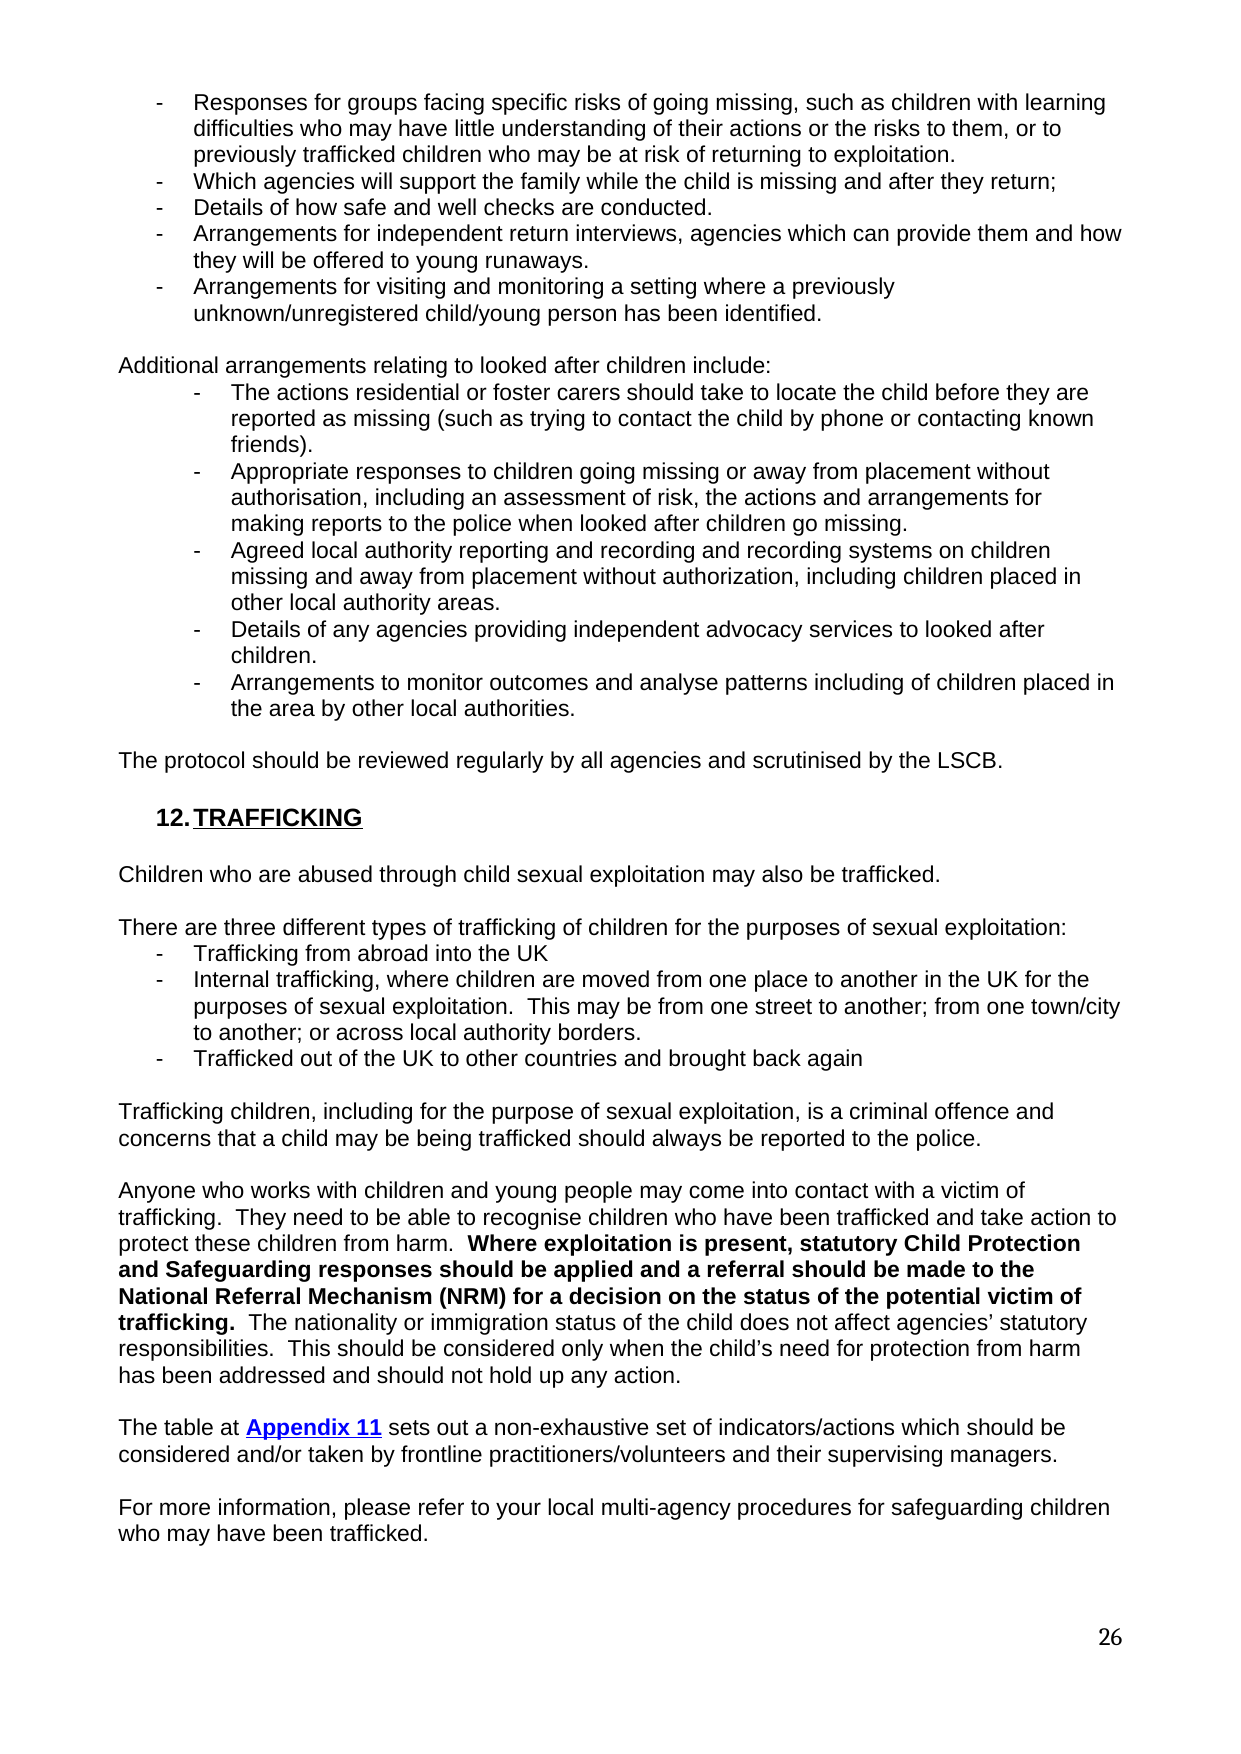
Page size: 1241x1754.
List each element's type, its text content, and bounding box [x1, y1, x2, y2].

text The table at Appendix 11 sets out a non-exhaustive set of indicators/actions which should be considered and/or taken by frontline practitioners/volunteers and their supervising managers. [118, 1414, 1122, 1467]
text Children who are abused through child sexual exploitation may also be trafficked. [118, 861, 1122, 887]
list Arrangements for visiting and monitoring a setting where a previously unknown/unregistered child/young person has been identified. [156, 273, 1122, 326]
list Responses for groups facing specific risks of going missing, such as children with learning difficulties who may have little understanding of their actions or the risks to them, or to previously trafficked children who may be at risk of returning to exploitation. [156, 89, 1122, 168]
list Which agencies will support the family while the child is missing and after they return; [156, 168, 1122, 194]
subtitle TRAFFICKING [156, 803, 1122, 832]
text For more information, please refer to your local multi-agency procedures for safeguarding children who may have been trafficked. [118, 1493, 1122, 1546]
list Trafficked out of the UK to other countries and brought back again [156, 1045, 1122, 1072]
text Trafficking children, including for the purpose of sexual exploitation, is a criminal offence and concerns that a child may be being trafficked should always be reported to the police. [118, 1098, 1122, 1151]
list Trafficking from abroad into the UK [156, 940, 1122, 966]
text Anyone who works with children and young people may come into contact with a victim of trafficking. They need to be able to recognise children who have been trafficked and take action to protect these children from harm. Where exploitation is present, statutory Child Protection and Safeguarding responses should be applied and a referral should be made to the National Referral Mechanism (NRM) for a decision on the status of the potential victim of trafficking. The nationality or immigration status of the child does not affect agencies’ statutory responsibilities. This should be considered only when the child’s need for protection from harm has been addressed and should not hold up any action. [118, 1177, 1122, 1388]
text The protocol should be reviewed regularly by all agencies and scrutinised by the LSCB. [118, 747, 1122, 774]
text There are three different types of trafficking of children for the purposes of sexual exploitation: [118, 914, 1122, 940]
list Arrangements to monitor outcomes and analyse patterns including of children placed in the area by other local authorities. [193, 668, 1122, 721]
list Arrangements for independent return interviews, agencies which can provide them and how they will be offered to young runaways. [156, 220, 1122, 273]
list Appropriate responses to children going missing or away from placement without authorisation, including an assessment of risk, the actions and arrangements for making reports to the police when looked after children go missing. [193, 458, 1122, 537]
text Additional arrangements relating to looked after children include: [118, 352, 1122, 378]
list The actions residential or foster carers should take to locate the child before they are reported as missing (such as trying to contact the child by phone or contacting known friends). [193, 378, 1122, 458]
list Details of any agencies providing independent advocacy services to looked after children. [193, 616, 1122, 668]
list Internal trafficking, where children are moved from one place to another in the UK for the purposes of sexual exploitation. This may be from one street to another; from one town/city to another; or across local authority borders. [156, 966, 1122, 1045]
list Agreed local authority reporting and recording and recording systems on children missing and away from placement without authorization, including children placed in other local authority areas. [193, 537, 1122, 616]
list Details of how safe and well checks are conducted. [156, 194, 1122, 220]
